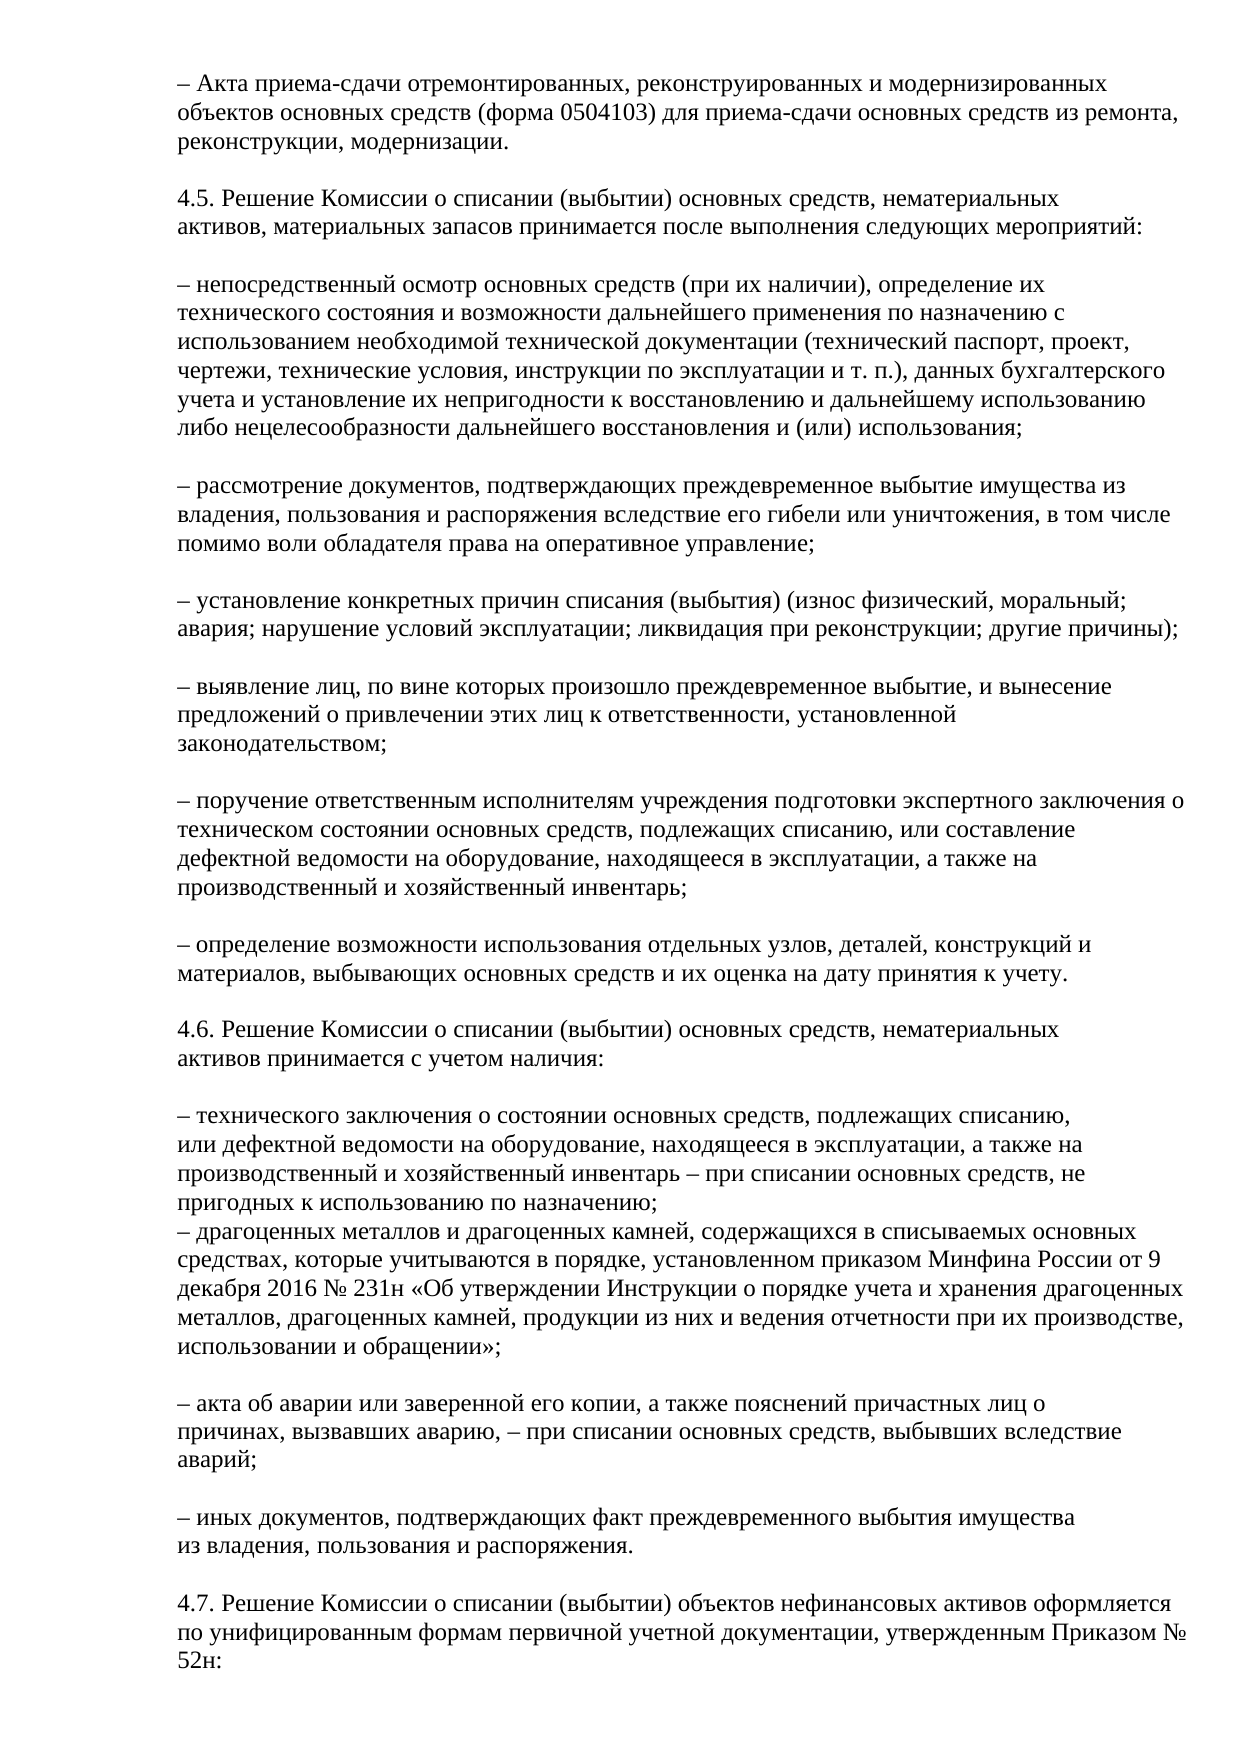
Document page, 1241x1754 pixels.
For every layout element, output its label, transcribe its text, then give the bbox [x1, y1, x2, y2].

list непосредственный осмотр основных средств (при их наличии), определение их технического состояния и возможности дальнейшего применения по назначению с использованием необходимой технической документации (технический паспорт, проект, чертежи, технические условия, инструкции по эксплуатации и т. п.), данных бухгалтерского учета и установление их непригодности к восстановлению и дальнейшему использованию либо нецелесообразности дальнейшего восстановления и (или) использования; [177, 269, 1194, 441]
list драгоценных металлов и драгоценных камней, содержащихся в списываемых основных средствах, которые учитываются в порядке, установленном приказом Минфина России от 9 декабря 2016 № 231н «Об утверждении Инструкции о порядке учета и хранения драгоценных металлов, драгоценных камней, продукции из них и ведения отчетности при их производстве, использовании и обращении»; [177, 1216, 1189, 1359]
list иных документов, подтверждающих факт преждевременного выбытия имущества из владения, пользования и распоряжения. [177, 1502, 1104, 1559]
list определение возможности использования отдельных узлов, деталей, конструкций и материалов, выбывающих основных средств и их оценка на дату принятия к учету. [177, 929, 1092, 987]
list выявление лиц, по вине которых произошло преждевременное выбытие, и вынесение предложений о привлечении этих лиц к ответственности, установленной законодательством; [177, 671, 1173, 757]
list Акта приема-сдачи отремонтированных, реконструированных и модернизированных объектов основных средств (форма 0504103) для приема-сдачи основных средств из ремонта, реконструкции, модернизации. [177, 68, 1179, 154]
list установление конкретных причин списания (выбытия) (износ физический, моральный; авария; нарушение условий эксплуатации; ликвидация при реконструкции; другие причины); [177, 586, 1179, 642]
list рассмотрение документов, подтверждающих преждевременное выбытие имущества из владения, пользования и распоряжения вследствие его гибели или уничтожения, в том числе помимо воли обладателя права на оперативное управление; [177, 470, 1171, 557]
list акта об аварии или заверенной его копии, а также пояснений причастных лиц о причинах, вызвавших аварию, – при списании основных средств, выбывших вследствие аварий; [177, 1388, 1158, 1473]
list Решение Комиссии о списании (выбытии) основных средств, нематериальных активов принимается с учетом наличия: [177, 1015, 1148, 1072]
list Решение Комиссии о списании (выбытии) объектов нефинансовых активов оформляется по унифицированным формам первичной учетной документации, утвержденным Приказом № 52н: [177, 1588, 1187, 1674]
list Решение Комиссии о списании (выбытии) основных средств, нематериальных активов, материальных запасов принимается после выполнения следующих мероприятий: [177, 183, 1154, 240]
list поручение ответственным исполнителям учреждения подготовки экспертного заключения о техническом состоянии основных средств, подлежащих списанию, или составление дефектной ведомости на оборудование, находящееся в эксплуатации, а также на производственный и хозяйственный инвентарь; [177, 786, 1194, 901]
list технического заключения о состоянии основных средств, подлежащих списанию, или дефектной ведомости на оборудование, находящееся в эксплуатации, а также на производственный и хозяйственный инвентарь – при списании основных средств, не пригодных к использованию по назначению; [177, 1101, 1116, 1216]
